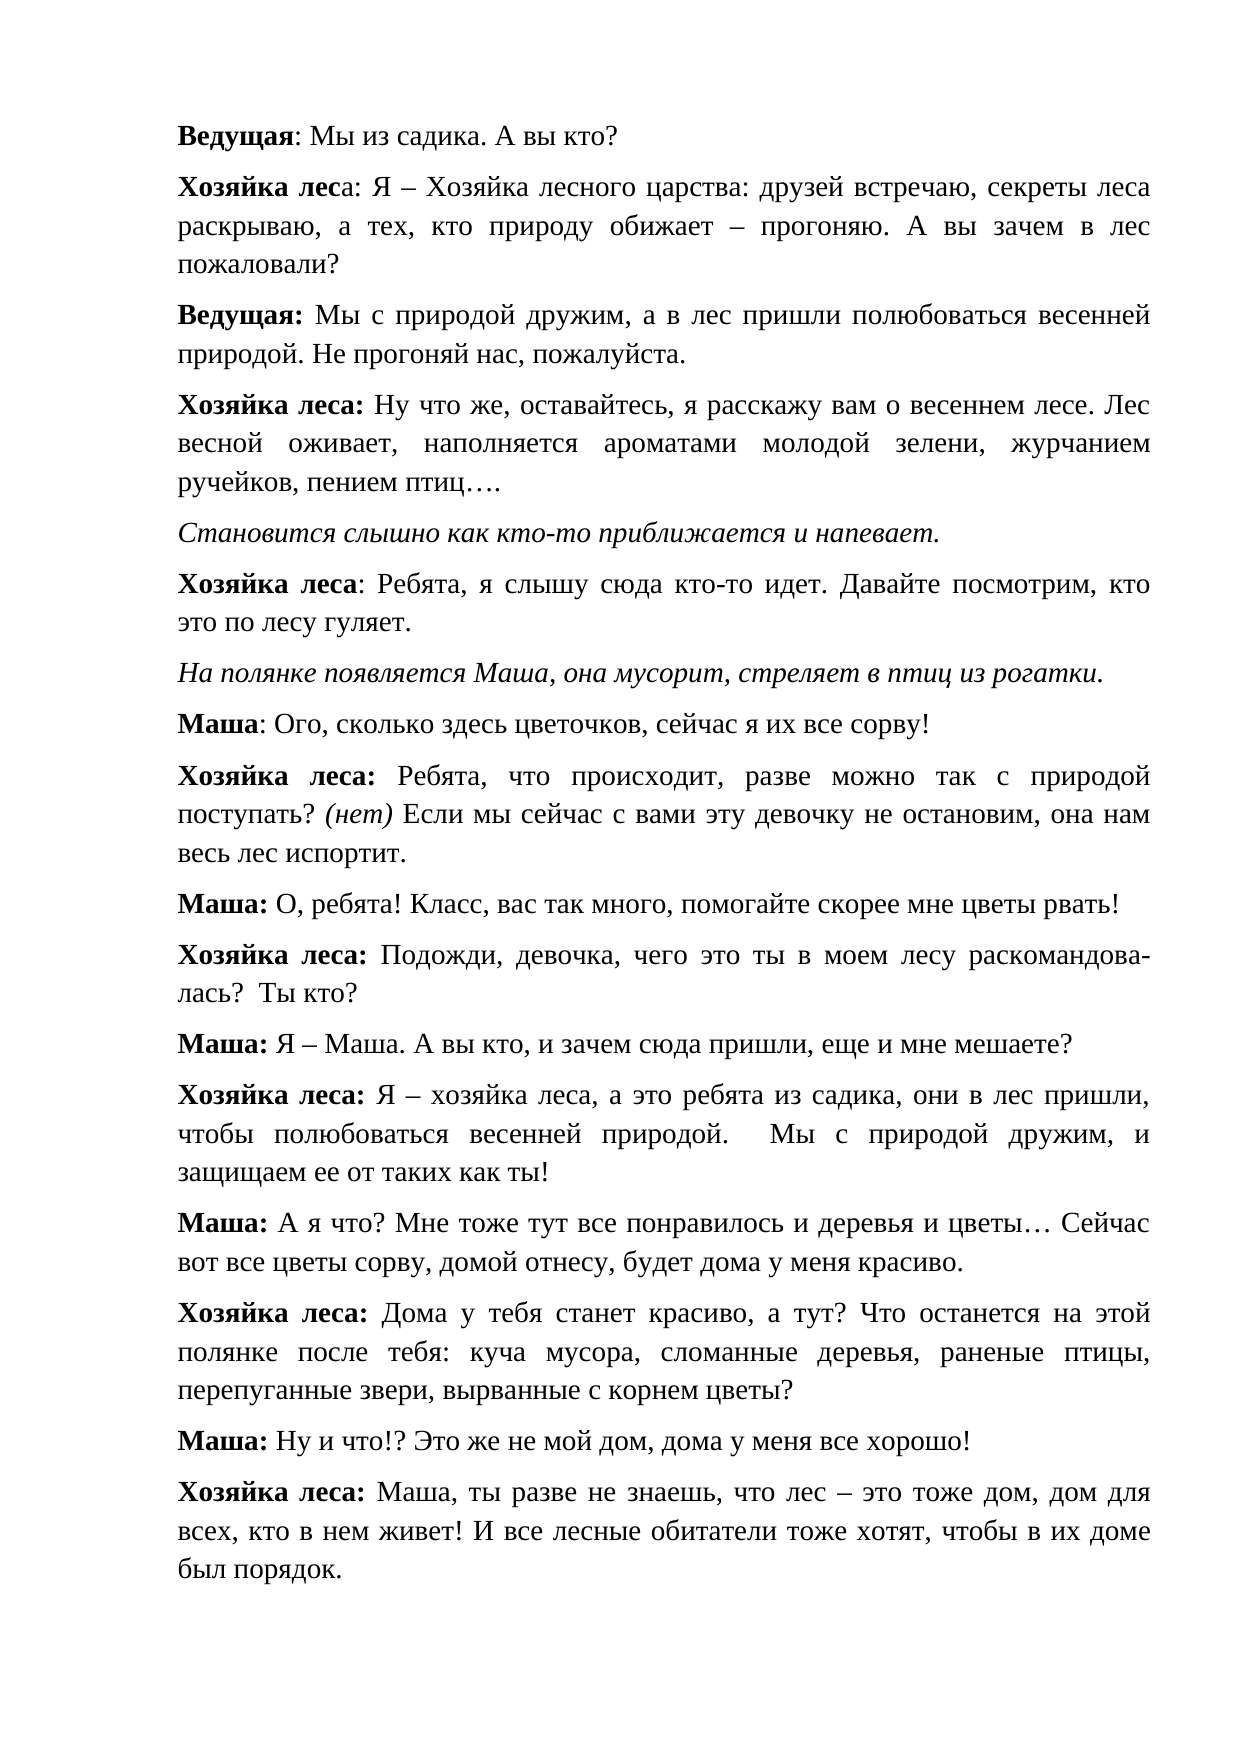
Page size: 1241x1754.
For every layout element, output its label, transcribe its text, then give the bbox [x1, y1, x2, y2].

text Маша: Ого, сколько здесь цветочков, сейчас я их все сорву! [177, 707, 1152, 740]
text На полянке появляется Маша, она мусорит, стреляет в птиц из рогатки. [177, 656, 1152, 689]
text Хозяйка леса: Дома у тебя станет красиво, а тут? Что останется на этой полянке после тебя: куча мусора, сломанные деревья, раненые птицы, перепуганные звери, вырванные с корнем цветы? [177, 1295, 1152, 1406]
text Хозяйка леса: Ребята, что происходит, разве можно так с природой поступать? (нет) Если мы сейчас с вами эту девочку не остановим, она нам весь лес испортит. [177, 758, 1152, 868]
text Ведущая: Мы с природой дружим, а в лес пришли полюбоваться весенней природой. Не прогоняй нас, пожалуйста. [177, 297, 1152, 369]
text Хозяйка леса: Ребята, я слышу сюда кто-то идет. Давайте посмотрим, кто это по лесу гуляет. [177, 566, 1152, 638]
text Маша: О, ребята! Класс, вас так много, помогайте скорее мне цветы рвать! [177, 886, 1152, 919]
text Хозяйка леса: Маша, ты разве не знаешь, что лес – это тоже дом, дом для всех, кто в нем живет! И все лесные обитатели тоже хотят, чтобы в их доме был порядок. [177, 1474, 1152, 1585]
text Хозяйка леса: Подожди, девочка, чего это ты в моем лесу раскомандова-лась? Ты кто? [177, 937, 1152, 1009]
text Маша: Ну и что!? Это же не мой дом, дома у меня все хорошо! [177, 1423, 1152, 1457]
text Маша: А я что? Мне тоже тут все понравилось и деревья и цветы… Сейчас вот все цветы сорву, домой отнесу, будет дома у меня красиво. [177, 1206, 1152, 1278]
text Хозяйка леса: Я – хозяйка леса, а это ребята из садика, они в лес пришли, чтобы полюбоваться весенней природой. Мы с природой дружим, и защищаем ее от таких как ты! [177, 1077, 1152, 1188]
text Хозяйка леса: Ну что же, оставайтесь, я расскажу вам о весеннем лесе. Лес весной оживает, наполняется ароматами молодой зелени, журчанием ручейков, пением птиц…. [177, 387, 1152, 497]
text Ведущая: Мы из садика. А вы кто? [177, 118, 1152, 152]
text Хозяйка леса: Я – Хозяйка лесного царства: друзей встречаю, секреты леса раскрываю, а тех, кто природу обижает – прогоняю. А вы зачем в лес пожаловали? [177, 169, 1152, 280]
text Становится слышно как кто-то приближается и напевает. [177, 515, 1152, 548]
text Маша: Я – Маша. А вы кто, и зачем сюда пришли, еще и мне мешаете? [177, 1026, 1152, 1060]
